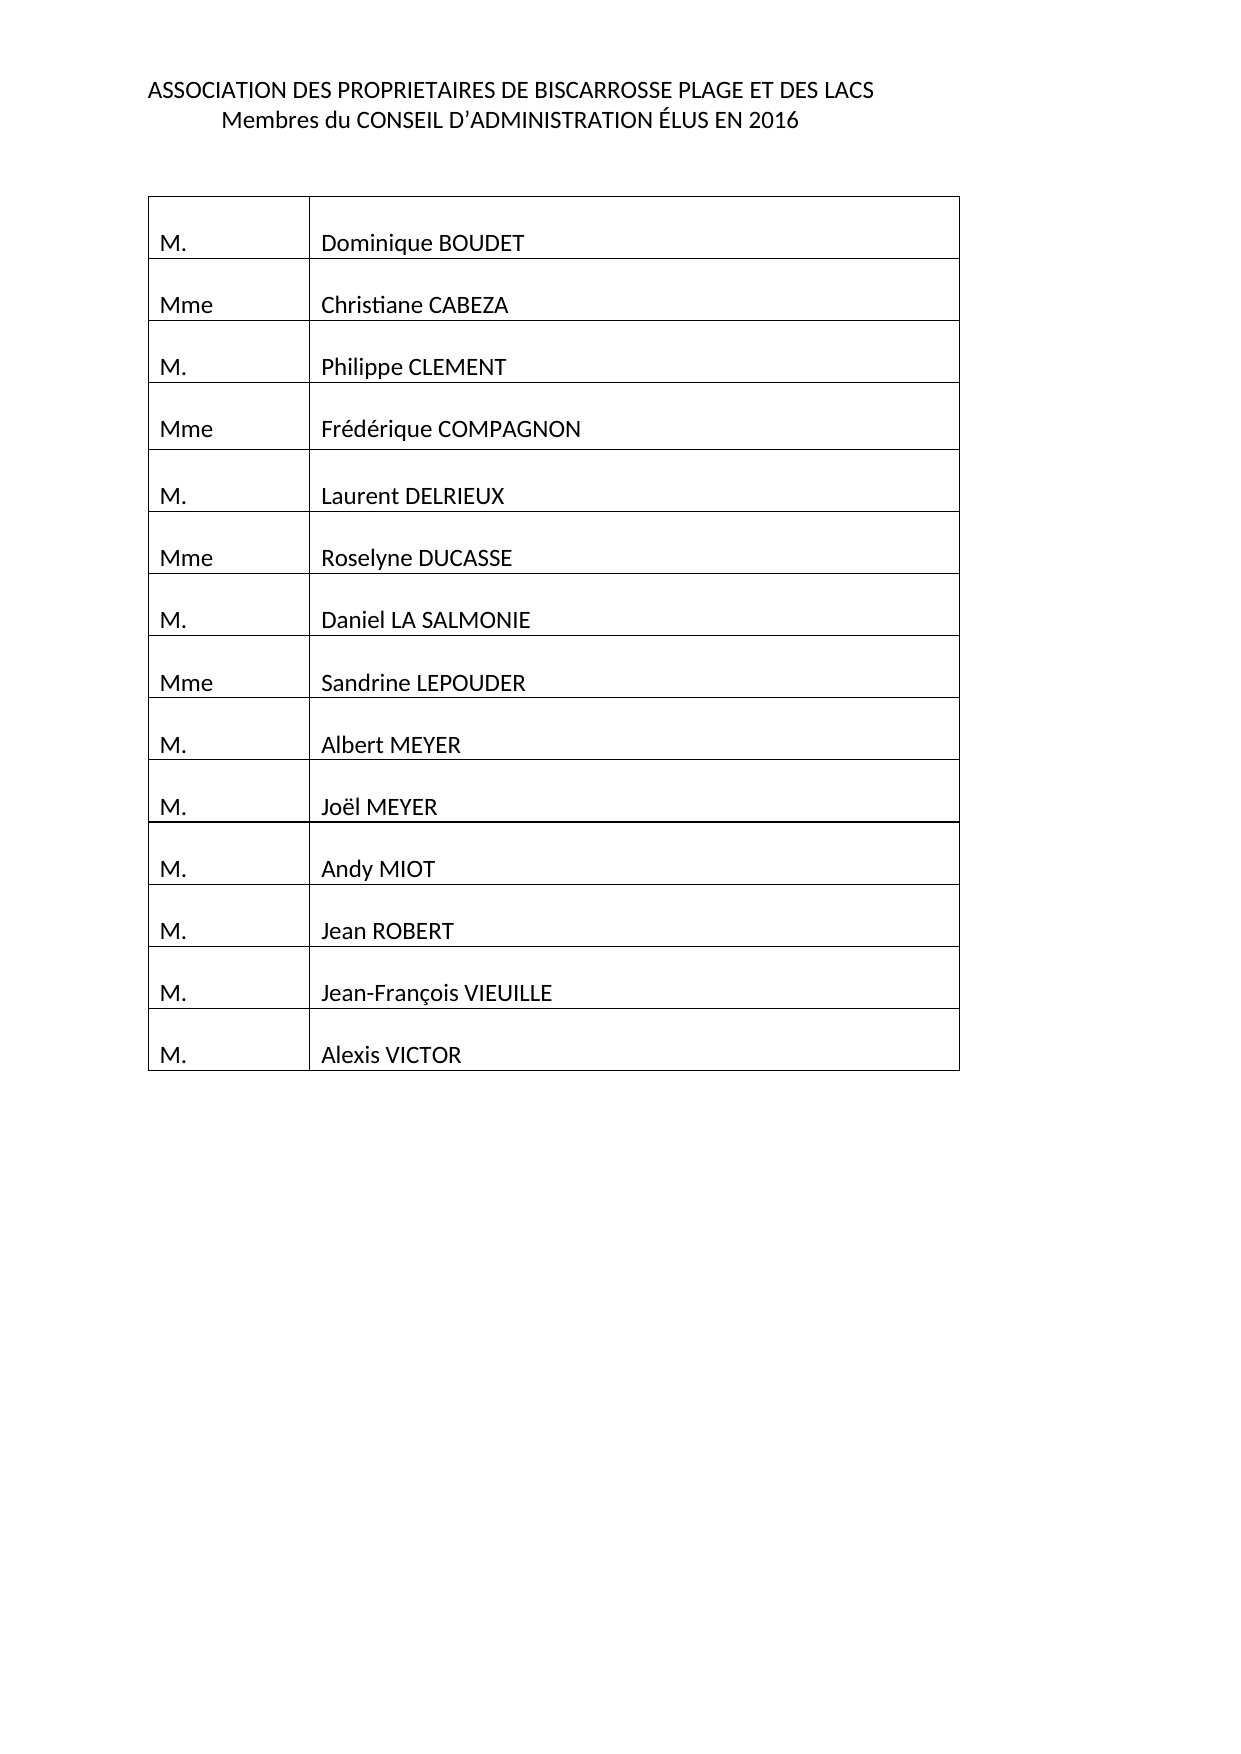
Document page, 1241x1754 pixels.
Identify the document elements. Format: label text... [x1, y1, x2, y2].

table_header Dominique BOUDET [310, 197, 959, 258]
table_cell Philippe CLEMENT [310, 321, 959, 382]
table_cell Jean-François VIEUILLE [310, 947, 959, 1008]
table_cell Daniel LA SALMONIE [310, 574, 959, 635]
table_cell M. [149, 698, 309, 759]
table_cell M. [149, 450, 309, 511]
table_cell Mme [149, 259, 309, 320]
table_cell M. [149, 823, 309, 883]
table_cell Andy MIOT [310, 823, 959, 883]
table_cell Frédérique COMPAGNON [310, 383, 959, 449]
table_cell Sandrine LEPOUDER [310, 636, 959, 697]
table_cell M. [149, 760, 309, 821]
table_cell M. [149, 574, 309, 635]
table_cell Laurent DELRIEUX [310, 450, 959, 511]
table_cell Albert MEYER [310, 698, 959, 759]
table_cell Mme [149, 512, 309, 573]
table_header M. [149, 197, 309, 258]
table_cell Mme [149, 383, 309, 449]
table_cell Roselyne DUCASSE [310, 512, 959, 573]
table_cell M. [149, 947, 309, 1008]
table_cell Jean ROBERT [310, 885, 959, 946]
table_cell Mme [149, 636, 309, 697]
table_cell Joël MEYER [310, 760, 959, 821]
table_cell M. [149, 1009, 309, 1070]
table_cell M. [149, 321, 309, 382]
table_cell Christiane CABEZA [310, 259, 959, 320]
table_cell Alexis VICTOR [310, 1009, 959, 1070]
table_cell M. [149, 885, 309, 946]
